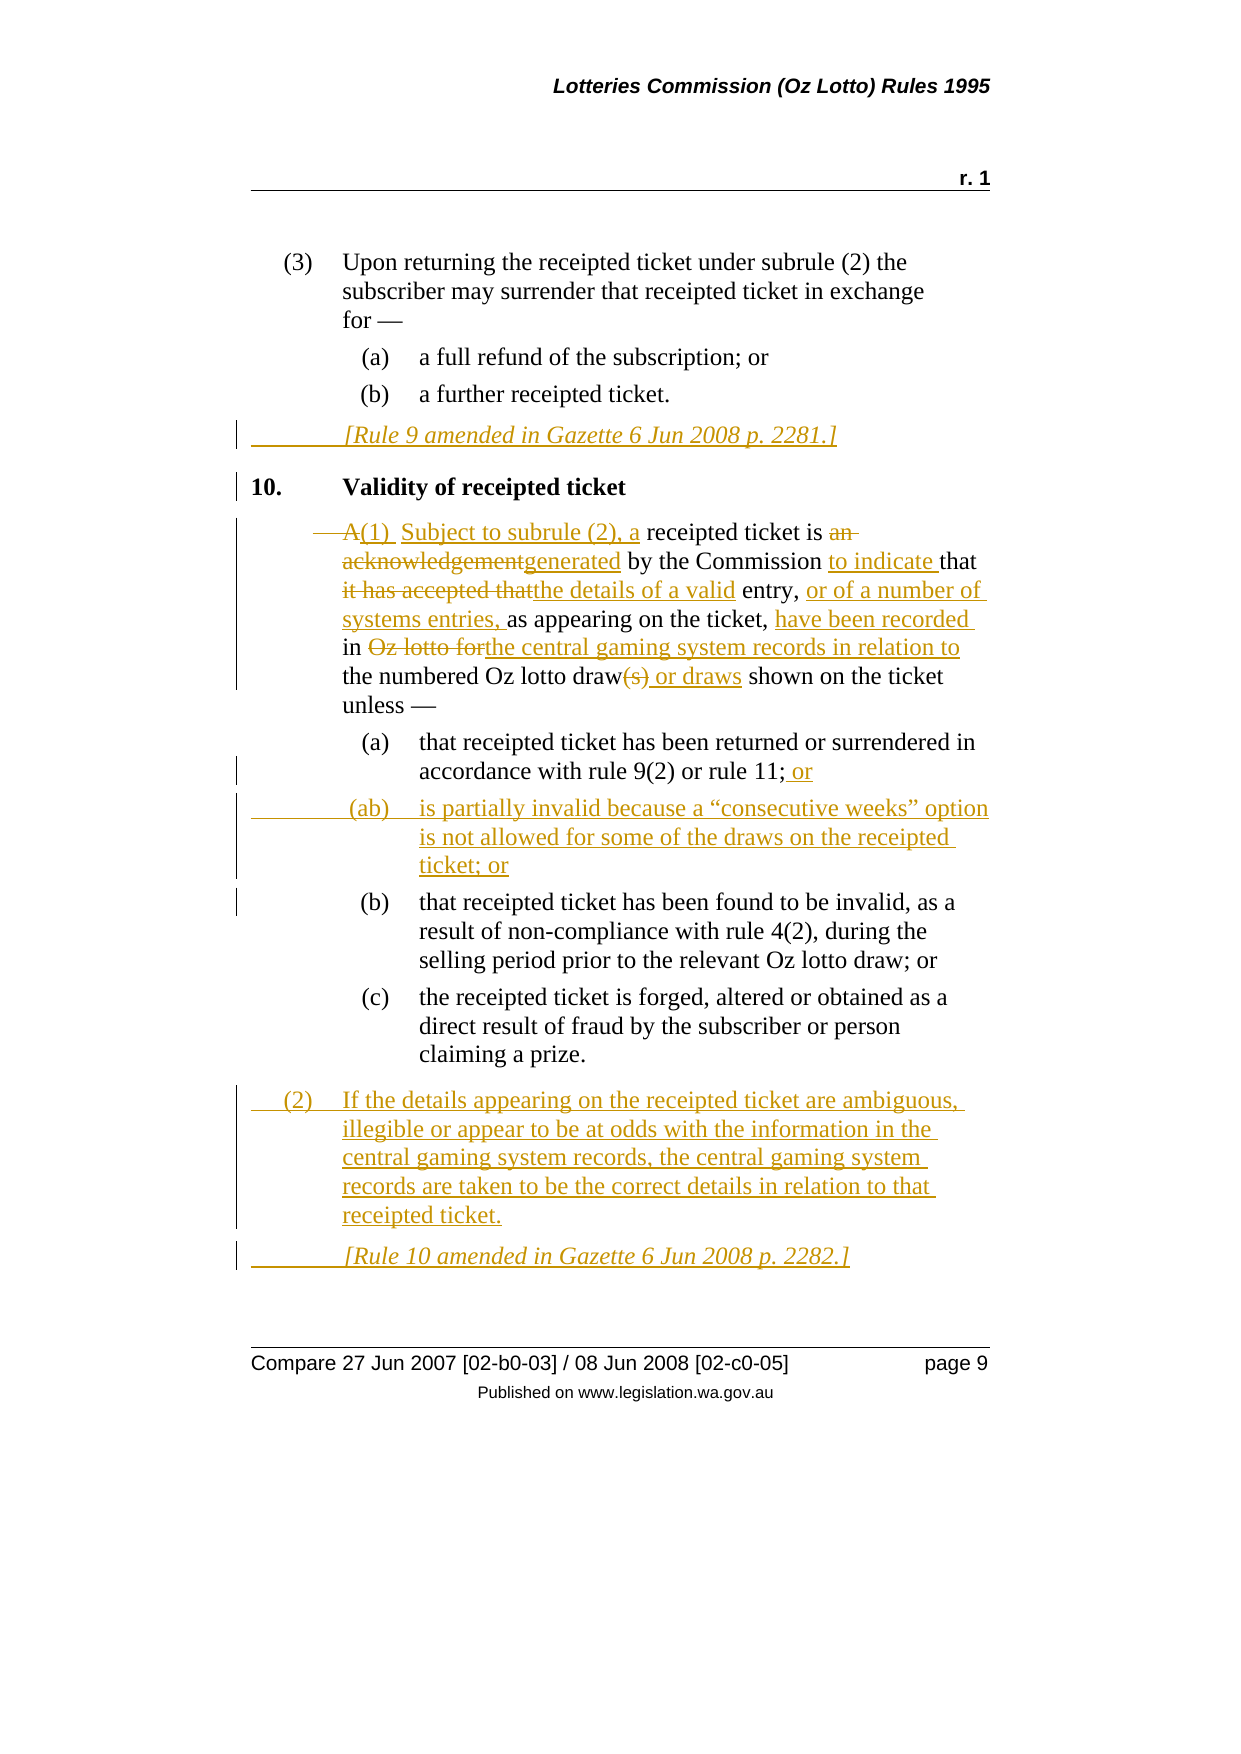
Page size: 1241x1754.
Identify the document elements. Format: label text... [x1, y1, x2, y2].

subtitle 10. Validity of receipted ticket [251, 472, 990, 501]
text (a) that receipted ticket has been returned or surrendered in accordance with rule 9(2) or rule 11; [251, 727, 990, 784]
text receipted ticket is by the Commission that entry, as appearing on the ticket, in the numbered Oz lotto draw shown on the ticket unless — [251, 517, 990, 719]
text (3) Upon returning the receipted ticket under subrule (2) the subscriber may surrender that receipted ticket in exchange for — [251, 247, 990, 334]
text (a) a full refund of the subscription; or [251, 342, 990, 371]
text (b) that receipted ticket has been found to be invalid, as a result of non-compliance with rule 4(2), during the selling period prior to the relevant Oz lotto draw; or [251, 887, 990, 974]
text (b) a further receipted ticket. [251, 379, 990, 408]
text (c) the receipted ticket is forged, altered or obtained as a direct result of fraud by the subscriber or person claiming a prize. [251, 982, 990, 1068]
